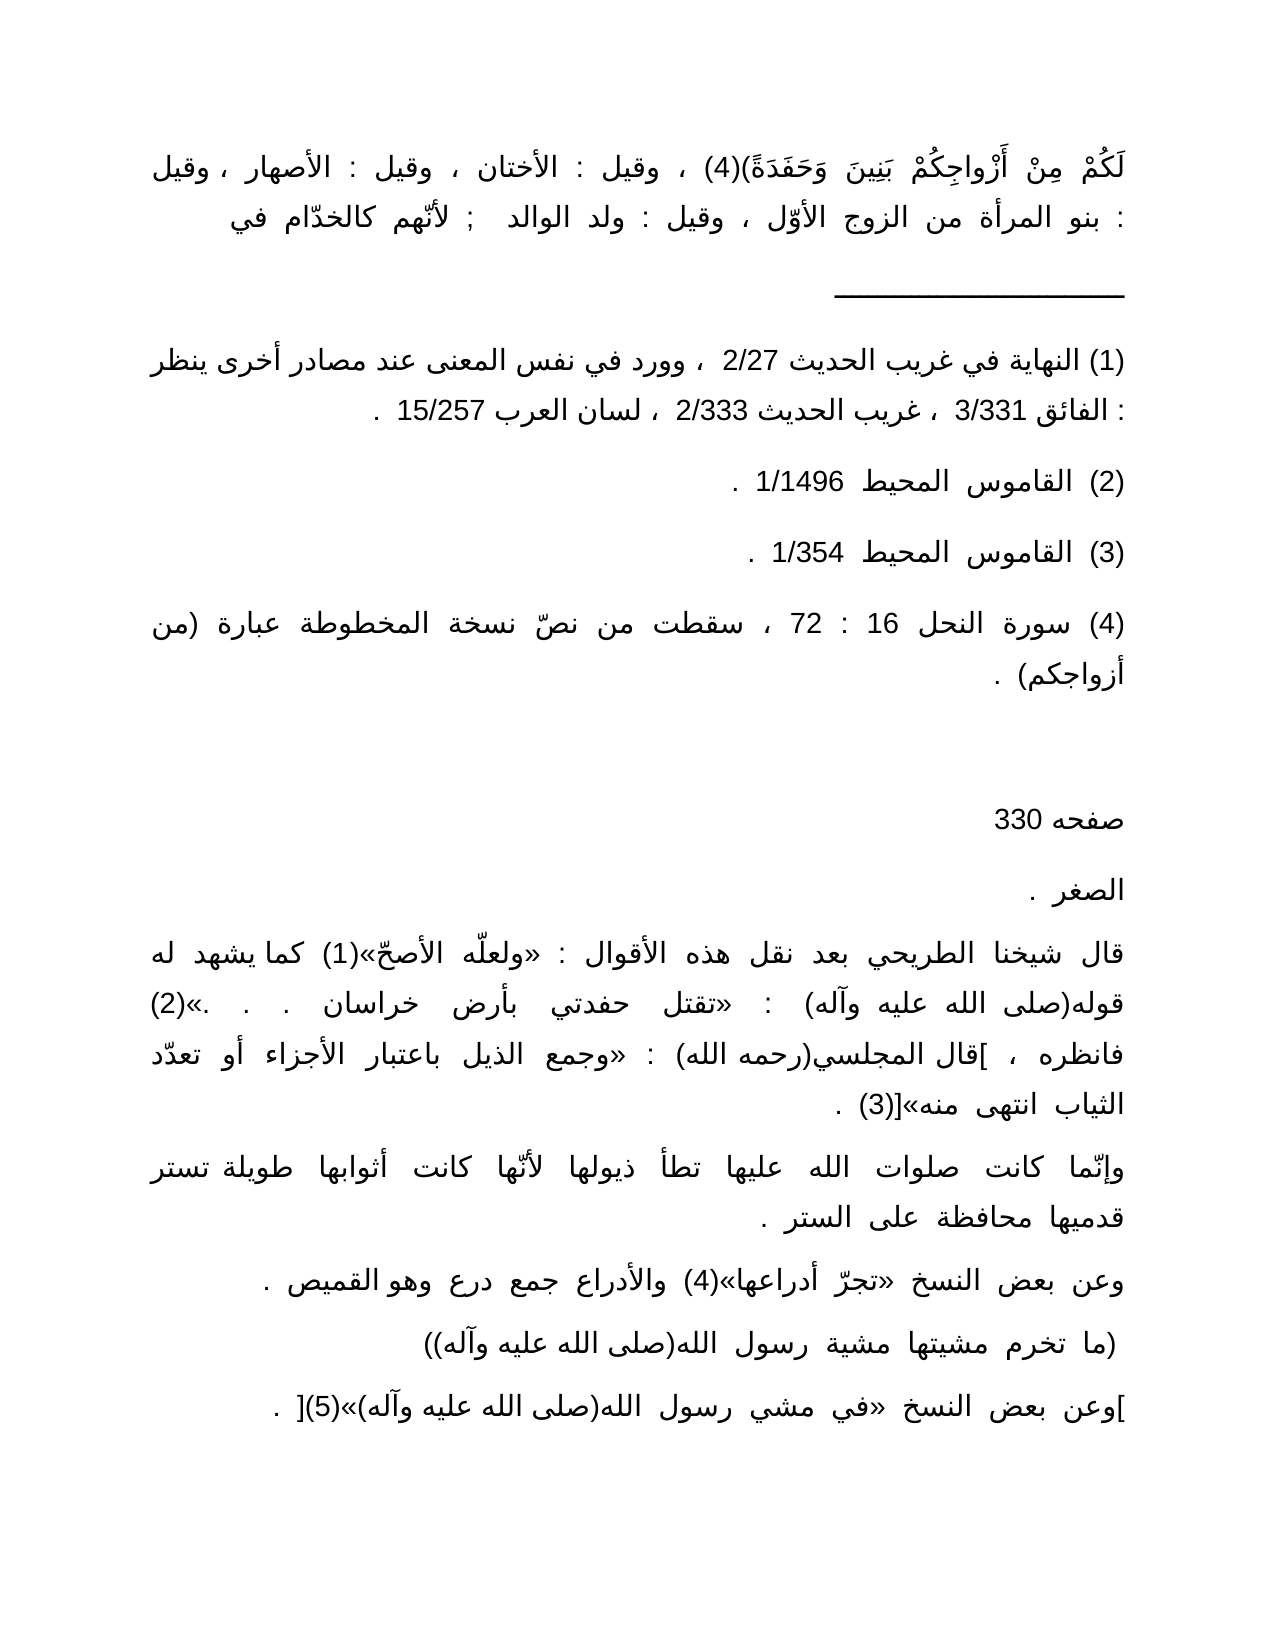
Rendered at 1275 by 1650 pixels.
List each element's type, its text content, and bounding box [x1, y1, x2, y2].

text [150, 150, 1125, 234]
text الصغر . [150, 873, 1125, 907]
text صفحه 330 [150, 802, 1125, 836]
text وعن بعض النسخ «تجرّ أدراعها»(4) والأدراع جمع درع وهو القميص . [150, 1263, 1125, 1296]
text وإنّما كانت صلوات الله عليها تطأ ذيولها لأنّها كانت أثوابها طويلة تستر قدميها محافظة على الستر . [150, 1150, 1125, 1234]
text ]وعن بعض النسخ «في مشي رسول الله(صلى الله عليه وآله)»(5)[ . [150, 1388, 1125, 1422]
text (4) سورة النحل 16 : 72 ، سقطت من نصّ نسخة المخطوطة عبارة (من أزواجكم) . [150, 606, 1125, 690]
text (1) النهاية في غريب الحديث 2/27 ، وورد في نفس المعنى عند مصادر أخرى ينظر : الفائق 3/331 ، غريب الحديث 2/333 ، لسان العرب 15/257 . [150, 343, 1125, 426]
text (2) القاموس المحيط 1/1496 . [150, 464, 1125, 498]
text (3) القاموس المحيط 1/354 . [150, 535, 1125, 569]
text (ما تخرم مشيتها مشية رسول الله(صلى الله عليه وآله)) [150, 1326, 1125, 1359]
text قال شيخنا الطريحي بعد نقل هذه الأقوال : «ولعلّه الأصحّ»(1) كما يشهد له قوله(صلى الله عليه وآله) : «تقتل حفدتي بأرض خراسان . . .»(2) فانظره ، ]قال المجلسي(رحمه الله) : «وجمع الذيل باعتبار الأجزاء أو تعدّد الثياب انتهى منه»[(3) . [150, 936, 1125, 1121]
text ــــــــــــــــــــــــــــــــــ [150, 271, 1125, 305]
